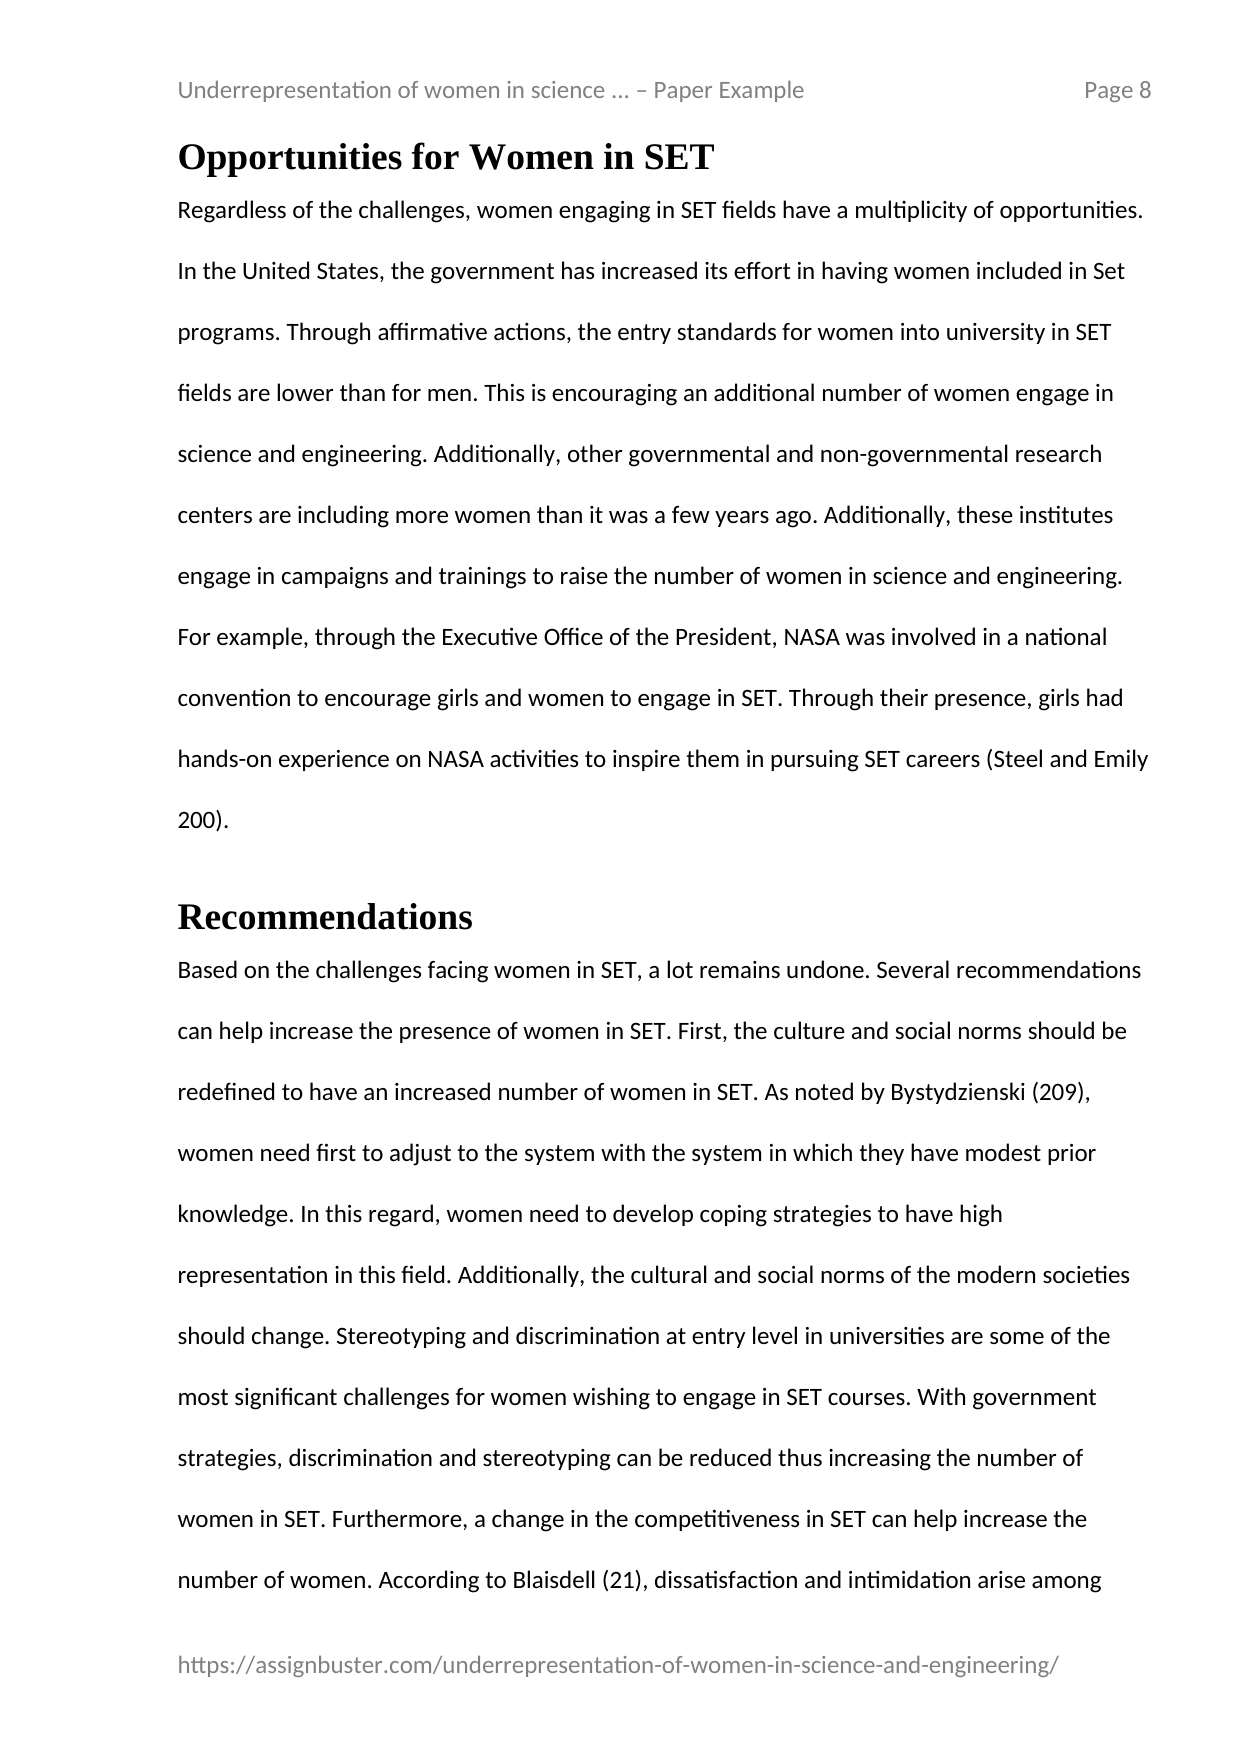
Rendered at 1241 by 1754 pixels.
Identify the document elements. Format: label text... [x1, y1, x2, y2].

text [177, 954, 1152, 1595]
subtitle Recommendations [177, 895, 1152, 938]
text Regardless of the challenges, women engaging in SET fields have a multiplicity of opportunities. In the United States, the government has increased its effort in having women included in Set programs. Through affirmative actions, the entry standards for women into university in SET fields are lower than for men. This is encouraging an additional number of women engage in science and engineering. Additionally, other governmental and non-governmental research centers are including more women than it was a few years ago. Additionally, these institutes engage in campaigns and trainings to raise the number of women in science and engineering. For example, through the Executive Office of the President, NASA was involved in a national convention to encourage girls and women to engage in SET. Through their presence, girls had hands-on experience on NASA activities to inspire them in pursuing SET careers (Steel and Emily 200). [177, 194, 1152, 835]
subtitle Opportunities for Women in SET [177, 135, 1152, 178]
